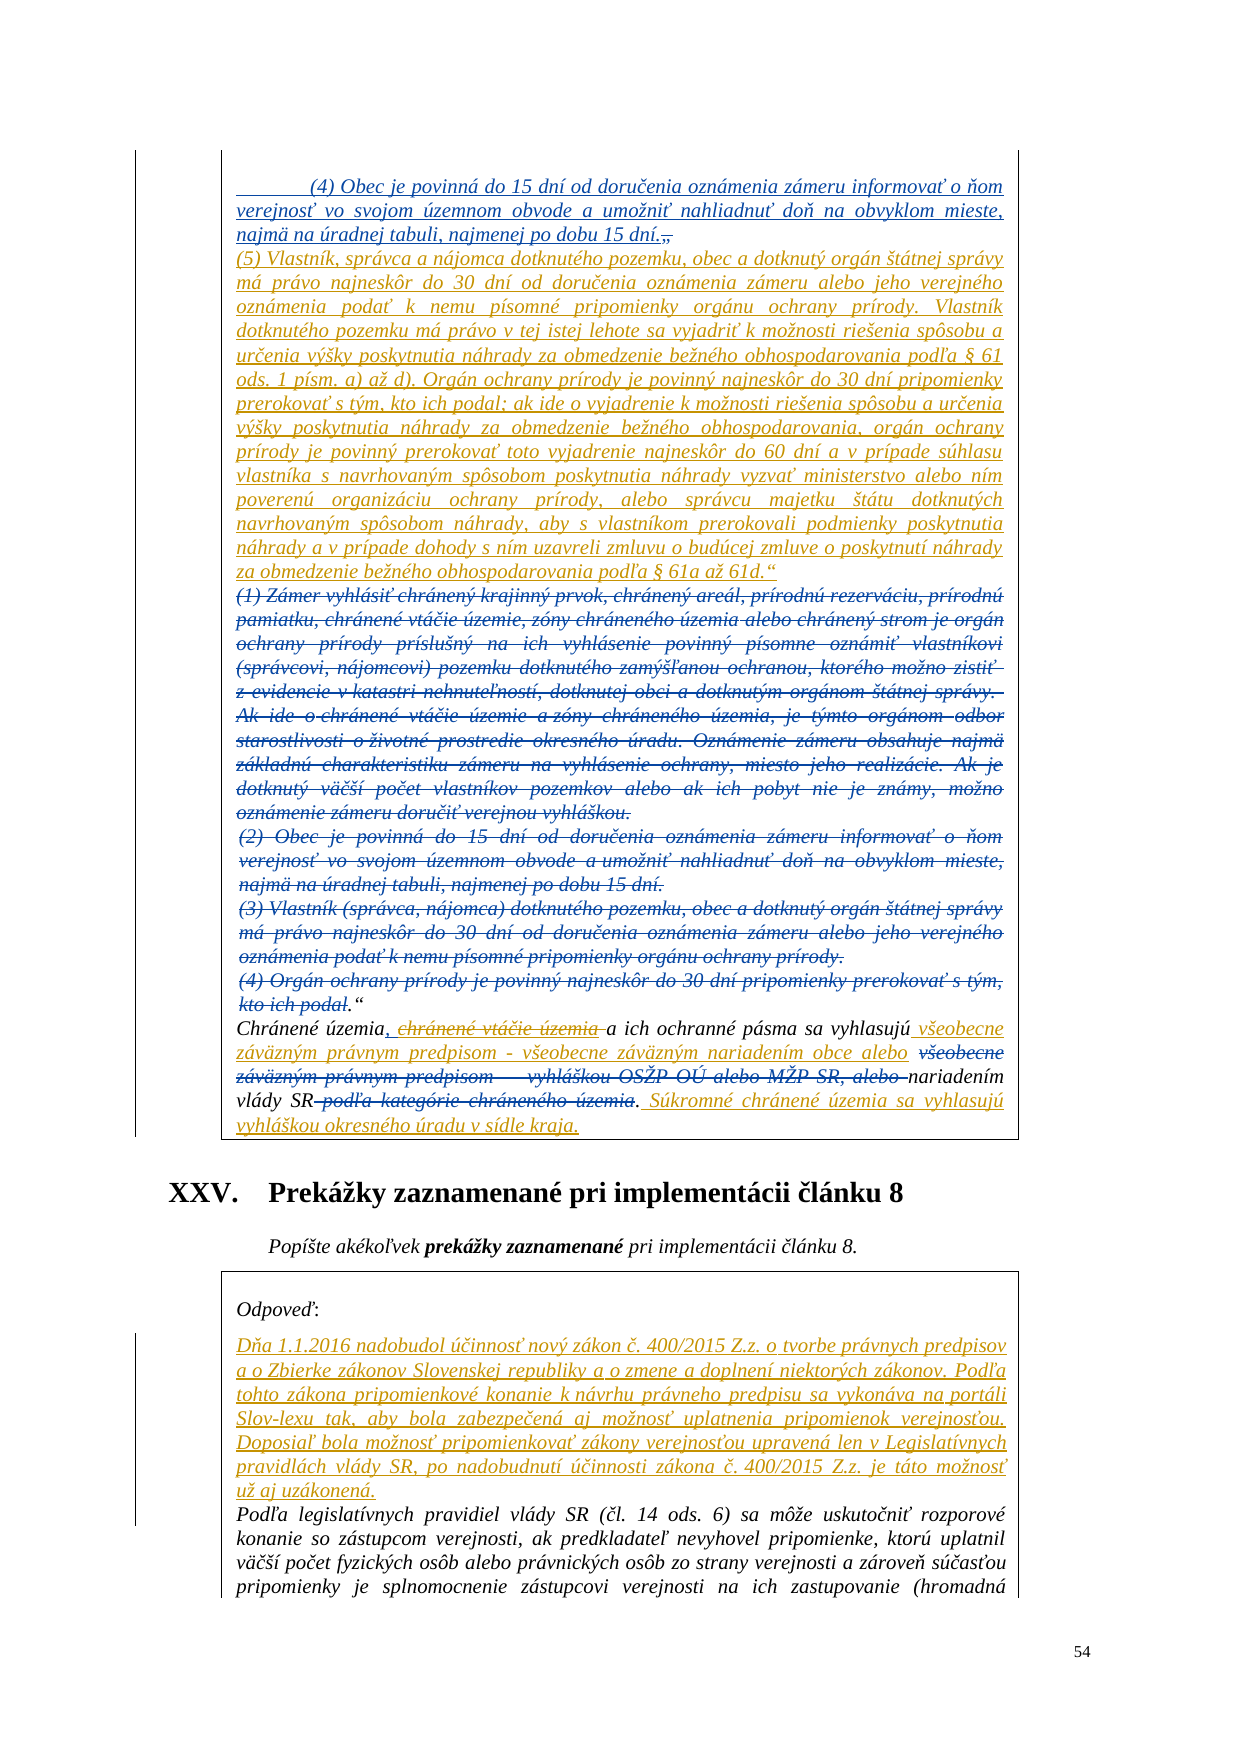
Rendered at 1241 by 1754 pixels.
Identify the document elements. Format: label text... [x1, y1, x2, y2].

text Popíšte akékoľvek prekážky zaznamenané pri implementácii článku 8. [268, 1233, 972, 1258]
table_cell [222, 1296, 1018, 1598]
table_header [222, 1272, 1018, 1296]
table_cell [222, 150, 1018, 1137]
text XXV. Prekážky zaznamenané pri implementácii článku 8 [150, 1177, 972, 1208]
